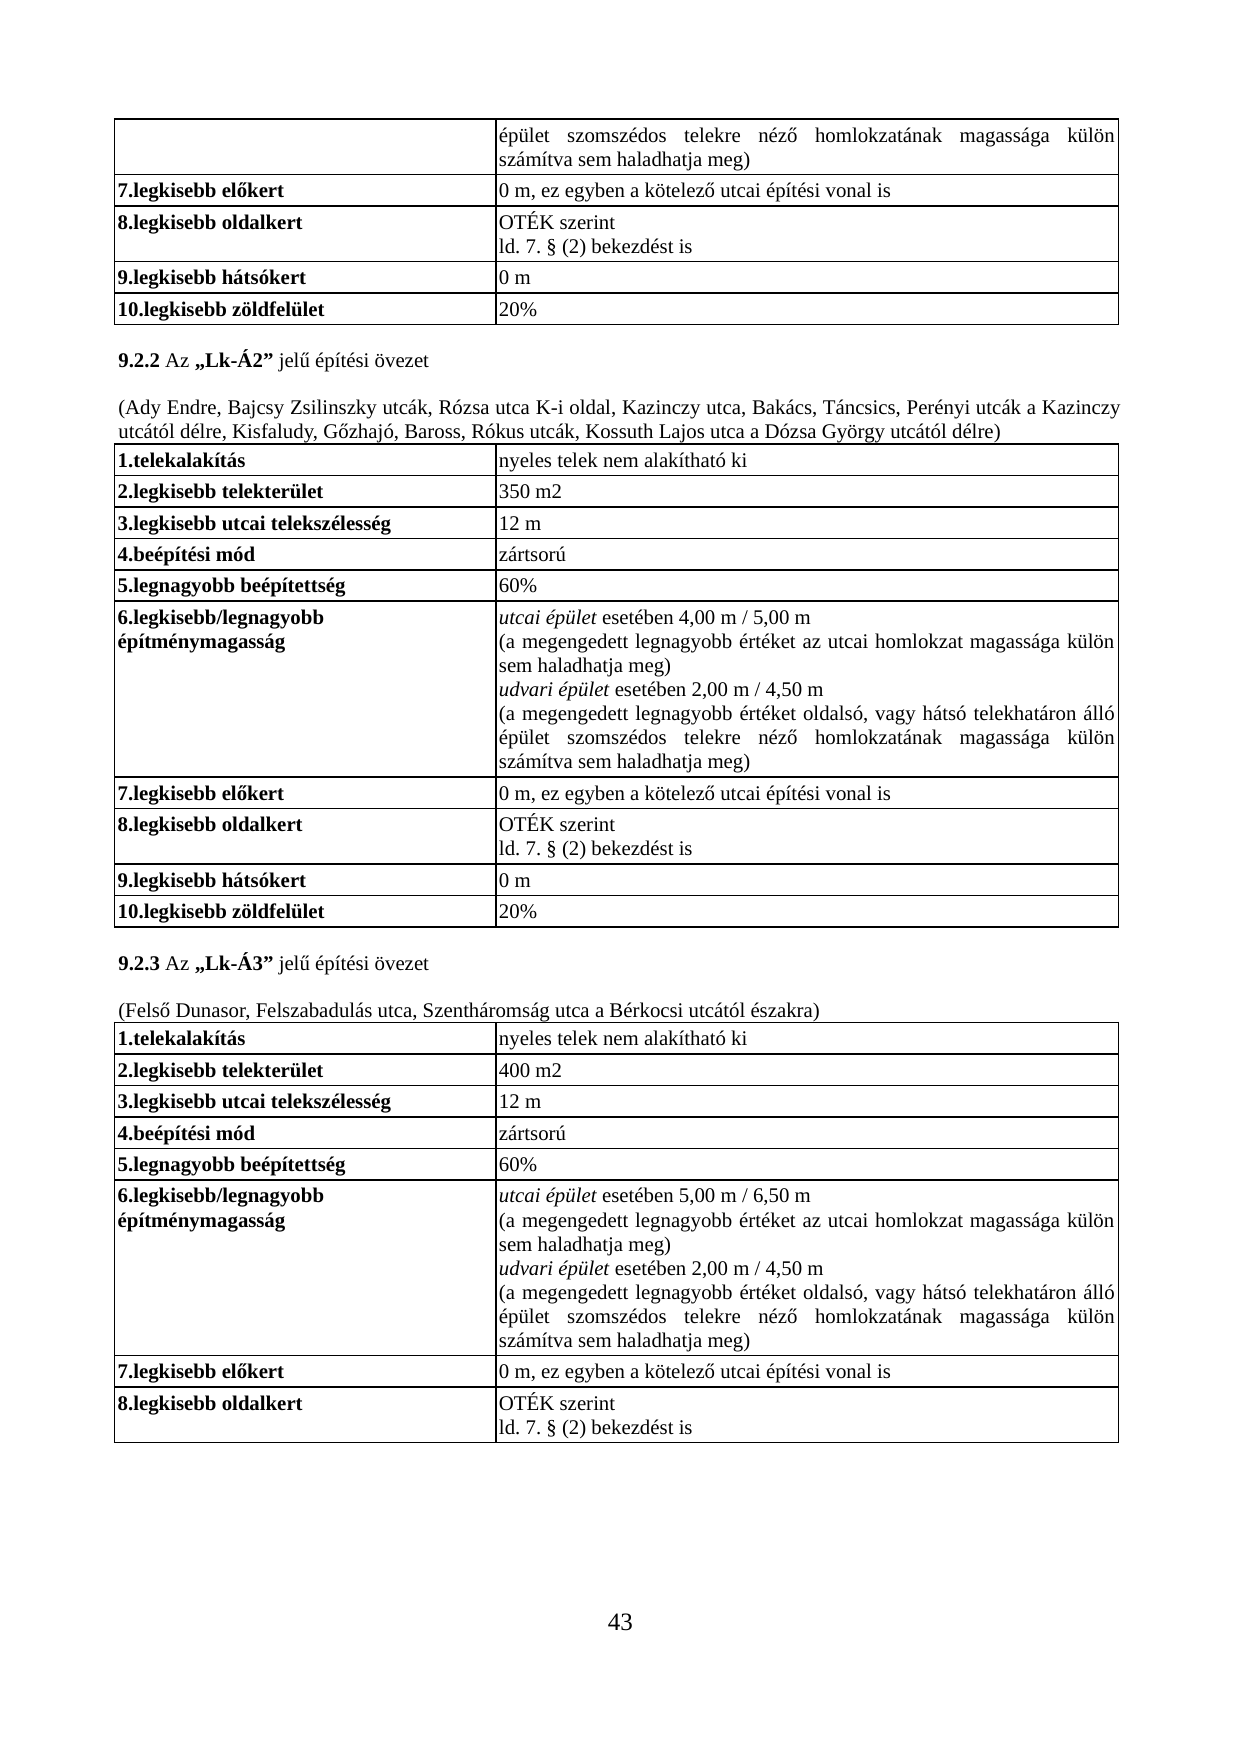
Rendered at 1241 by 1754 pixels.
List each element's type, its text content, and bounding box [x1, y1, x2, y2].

table_cell 0 m [497, 262, 1118, 292]
text 9.2.3 Az „Lk-Á3” jelű építési övezet [118, 951, 1122, 975]
table_cell 10.legkisebb zöldfelület [115, 294, 495, 323]
table_cell 6.legkisebb/legnagyobb építménymagasság [115, 602, 495, 776]
table_cell utcai épület esetében 5,00 m / 6,50 m (a megengedett legnagyobb értéket az utcai homlokzat magassága külön sem haladhatja meg) udvari épület esetében 2,00 m / 4,50 m (a megengedett legnagyobb értéket oldalsó, vagy hátsó telekhatáron álló épület szomszédos telekre néző homlokzatának magassága külön számítva sem haladhatja meg) [497, 1181, 1118, 1355]
table_cell OTÉK szerint ld. 7. § (2) bekezdést is [497, 1388, 1118, 1442]
table_cell 9.legkisebb hátsókert [115, 262, 495, 292]
table_cell 7.legkisebb előkert [115, 175, 495, 205]
table_cell utcai épület esetében 4,00 m / 5,00 m (a megengedett legnagyobb értéket az utcai homlokzat magassága külön sem haladhatja meg) udvari épület esetében 2,00 m / 4,50 m (a megengedett legnagyobb értéket oldalsó, vagy hátsó telekhatáron álló épület szomszédos telekre néző homlokzatának magassága külön számítva sem haladhatja meg) [497, 602, 1118, 776]
table_cell 0 m, ez egyben a kötelező utcai építési vonal is [497, 175, 1118, 205]
table_cell 5.legnagyobb beépítettség [115, 1149, 495, 1179]
table_cell OTÉK szerint ld. 7. § (2) bekezdést is [497, 207, 1118, 261]
text (Ady Endre, Bajcsy Zsilinszky utcák, Rózsa utca K-i oldal, Kazinczy utca, Bakács, Táncsics, Perényi utcák a Kazinczy utcától délre, Kisfaludy, Gőzhajó, Baross, Rókus utcák, Kossuth Lajos utca a Dózsa György utcától délre) [118, 395, 1122, 443]
table_cell 7.legkisebb előkert [115, 1356, 495, 1386]
table_cell 8.legkisebb oldalkert [115, 207, 495, 261]
table_cell 7.legkisebb előkert [115, 778, 495, 808]
table_cell 60% [497, 1149, 1118, 1179]
table_cell 0 m [497, 865, 1118, 895]
table_cell zártsorú [497, 1118, 1118, 1147]
table_cell 0 m, ez egyben a kötelező utcai építési vonal is [497, 1356, 1118, 1386]
table_cell 12 m [497, 508, 1118, 537]
table_cell 20% [497, 294, 1118, 323]
table_cell 10.legkisebb zöldfelület [115, 896, 495, 926]
table_cell 3.legkisebb utcai telekszélesség [115, 508, 495, 537]
table_header 1.telekalakítás [115, 445, 495, 474]
table_cell 6.legkisebb/legnagyobb építménymagasság [115, 1181, 495, 1355]
table_header 1.telekalakítás [115, 1023, 495, 1053]
table_header nyeles telek nem alakítható ki [497, 1023, 1118, 1053]
table_header nyeles telek nem alakítható ki [497, 445, 1118, 474]
text 9.2.2 Az „Lk-Á2” jelű építési övezet [118, 348, 1122, 372]
table_cell 350 m2 [497, 476, 1118, 506]
table_cell 20% [497, 896, 1118, 926]
table_cell 5.legnagyobb beépítettség [115, 571, 495, 600]
table_cell 2.legkisebb telekterület [115, 1055, 495, 1084]
table_cell 400 m2 [497, 1055, 1118, 1084]
table_cell 3.legkisebb utcai telekszélesség [115, 1086, 495, 1116]
table_cell 9.legkisebb hátsókert [115, 865, 495, 895]
table_cell 8.legkisebb oldalkert [115, 1388, 495, 1442]
table_cell zártsorú [497, 539, 1118, 569]
table_cell 0 m, ez egyben a kötelező utcai építési vonal is [497, 778, 1118, 808]
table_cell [497, 120, 1118, 174]
table_cell 4.beépítési mód [115, 539, 495, 569]
table_cell 2.legkisebb telekterület [115, 476, 495, 506]
text (Felső Dunasor, Felszabadulás utca, Szentháromság utca a Bérkocsi utcától északra) [118, 998, 1122, 1022]
table_cell 60% [497, 571, 1118, 600]
table_cell 4.beépítési mód [115, 1118, 495, 1147]
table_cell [115, 120, 495, 174]
table_cell OTÉK szerint ld. 7. § (2) bekezdést is [497, 809, 1118, 863]
table_cell 12 m [497, 1086, 1118, 1116]
table_cell 8.legkisebb oldalkert [115, 809, 495, 863]
